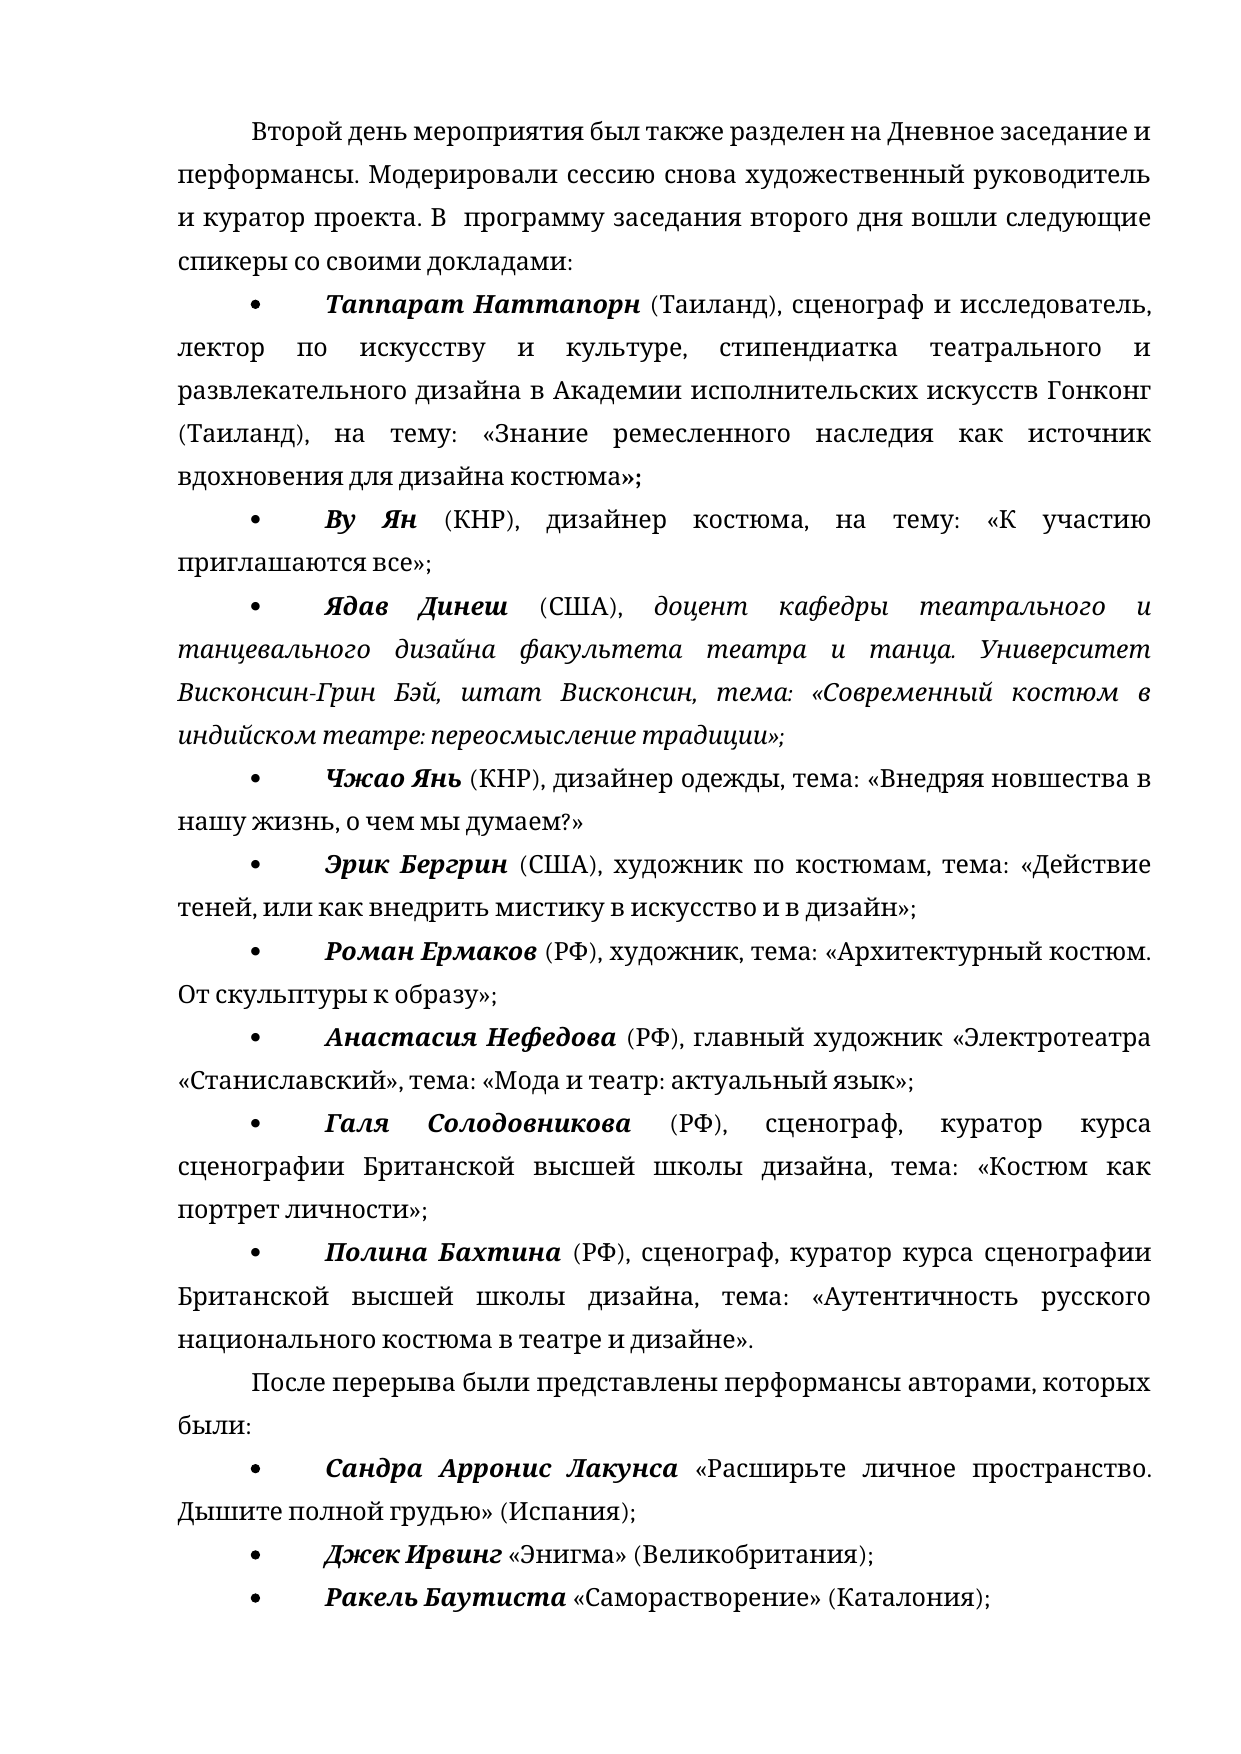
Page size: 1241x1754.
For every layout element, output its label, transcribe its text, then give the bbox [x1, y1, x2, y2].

list После перерыва были представлены перформансы авторами, которых были: [177, 1369, 1152, 1441]
list Ракель Баутиста «Саморастворение» (Каталония); [177, 1584, 1152, 1613]
list Таппарат Наттапорн (Таиланд), сценограф и исследователь, лектор по искусству и культуре, стипендиатка театрального и развлекательного дизайна в Академии исполнительских искусств Гонконг (Таиланд), на тему: «Знание ремесленного наследия как источник вдохновения для дизайна костюма»; [177, 291, 1152, 492]
list Джек Ирвинг «Энигма» (Великобритания); [177, 1541, 1152, 1570]
list Полина Бахтина (РФ), сценограф, куратор курса сценографии Британской высшей школы дизайна, тема: «Аутентичность русского национального костюма в театре и дизайне». [177, 1239, 1152, 1354]
list Эрик Бергрин (США), художник по костюмам, тема: «Действие теней, или как внедрить мистику в искусство и в дизайн»; [177, 851, 1152, 923]
list Сандра Арронис Лакунса «Расширьте личное пространство. Дышите полной грудью» (Испания); [177, 1455, 1152, 1527]
list Ву Ян (КНР), дизайнер костюма, на тему: «К участию приглашаются все»; [177, 506, 1152, 578]
list Анастасия Нефедова (РФ), главный художник «Электротеатра «Станиславский», тема: «Мода и театр: актуальный язык»; [177, 1024, 1152, 1096]
list Чжао Янь (КНР), дизайнер одежды, тема: «Внедряя новшества в нашу жизнь, о чем мы думаем?» [177, 765, 1152, 837]
list Роман Ермаков (РФ), художник, тема: «Архитектурный костюм. От скульптуры к образу»; [177, 937, 1152, 1009]
list Галя Солодовникова (РФ), сценограф, куратор курса сценографии Британской высшей школы дизайна, тема: «Костюм как портрет личности»; [177, 1110, 1152, 1225]
list Второй день мероприятия был также разделен на Дневное заседание и перформансы. Модерировали сессию снова художественный руководитель и куратор проекта. В программу заседания второго дня вошли следующие спикеры со своими докладами: [177, 118, 1152, 276]
list Ядав Динеш (США), доцент кафедры театрального и танцевального дизайна факультета театра и танца. Университет Висконсин-Грин Бэй, штат Висконсин, тема: «Современный костюм в индийском театре: переосмысление традиции»; [177, 592, 1152, 751]
